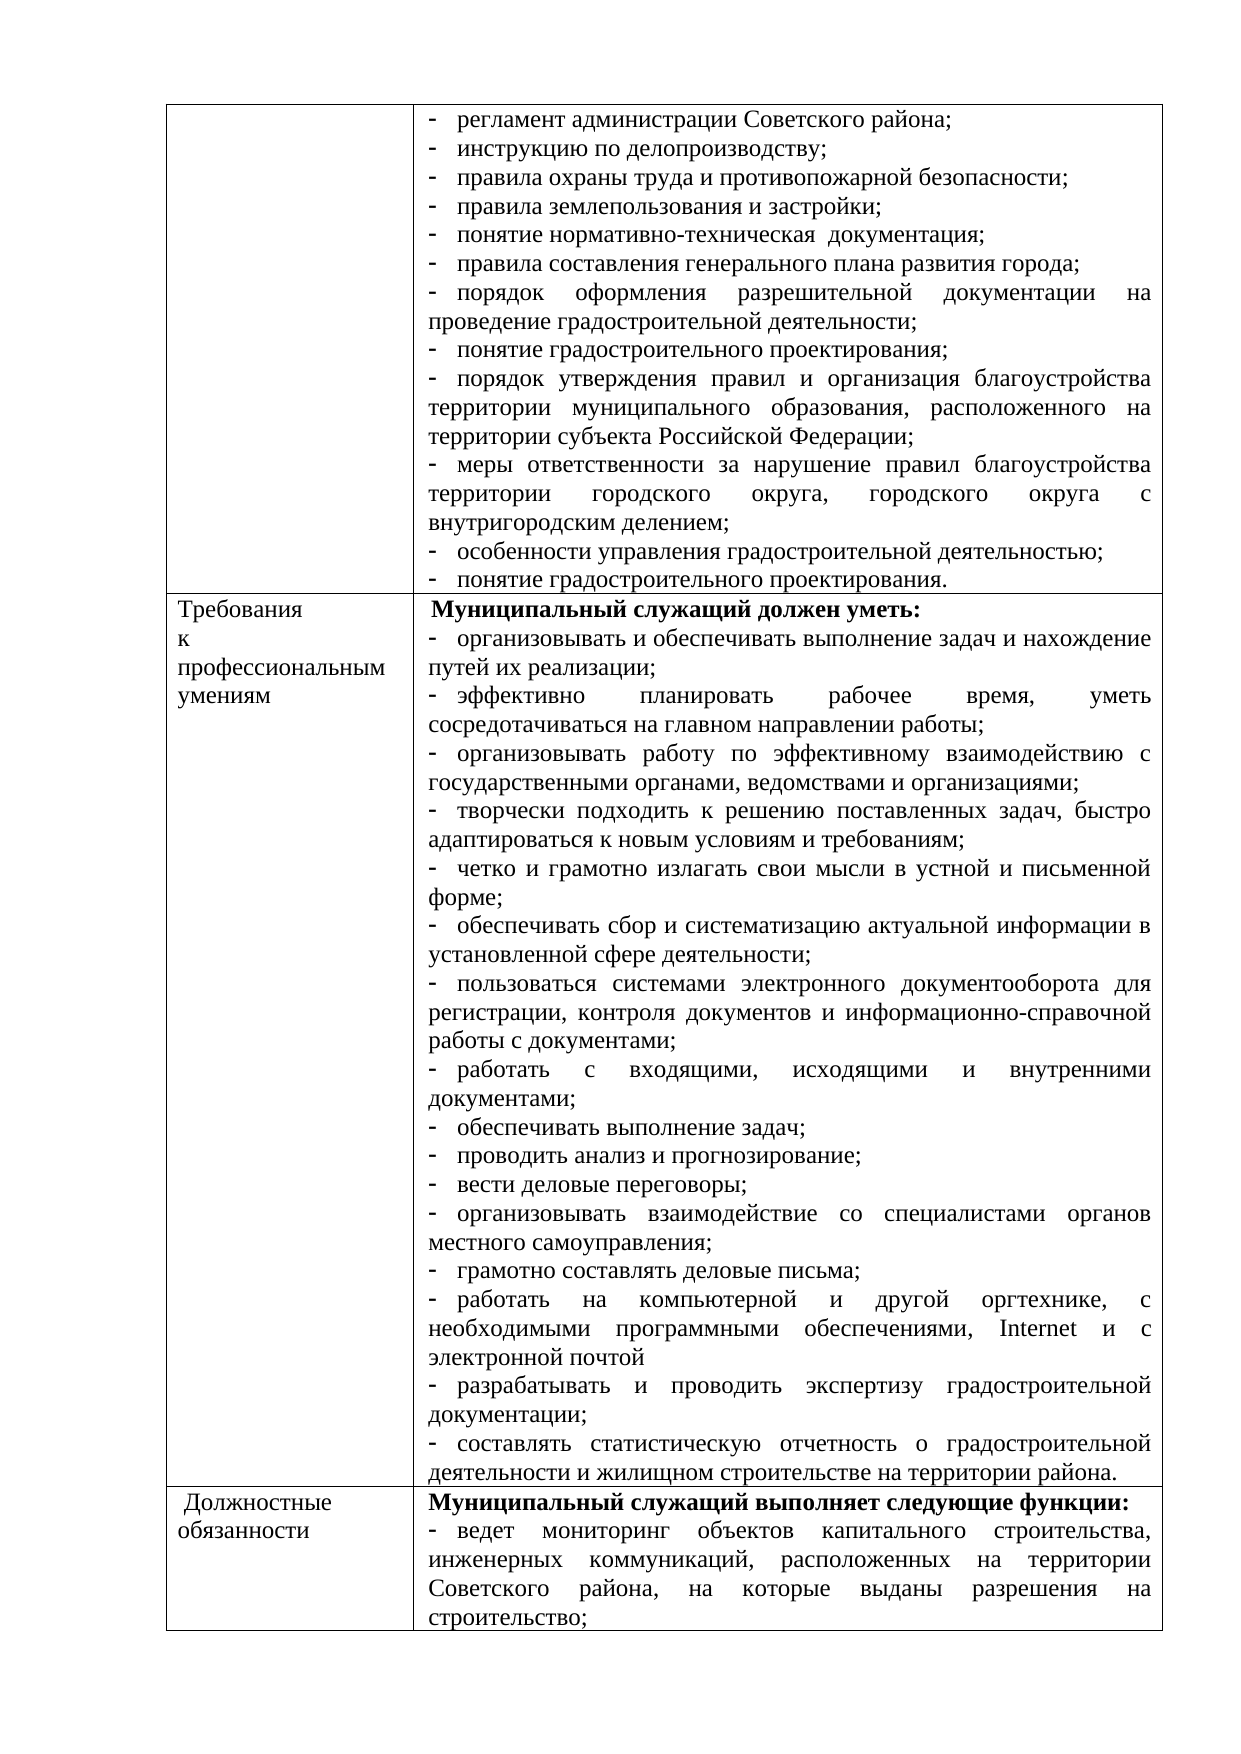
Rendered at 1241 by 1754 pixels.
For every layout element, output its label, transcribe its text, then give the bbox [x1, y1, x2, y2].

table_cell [167, 1487, 413, 1630]
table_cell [414, 105, 1162, 593]
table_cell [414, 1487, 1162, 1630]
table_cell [167, 105, 413, 593]
table_cell Требования к профессиональным умениям [167, 594, 413, 1486]
table_cell Муниципальный служащий должен уметь: организовывать и обеспечивать выполнение задач и нахождение путей их реализации; эффективно планировать рабочее время, уметь сосредотачиваться на главном направлении работы; организовывать работу по эффективному взаимодействию с государственными органами, ведомствами и организациями; творчески подходить к решению поставленных задач, быстро адаптироваться к новым условиям и требованиям; четко и грамотно излагать свои мысли в устной и письменной форме; обеспечивать сбор и систематизацию актуальной информации в установленной сфере деятельности; пользоваться системами электронного документооборота для регистрации, контроля документов и информационно-справочной работы с документами; работать с входящими, исходящими и внутренними документами; обеспечивать выполнение задач; проводить анализ и прогнозирование; вести деловые переговоры; организовывать взаимодействие со специалистами органов местного самоуправления; грамотно составлять деловые письма; работать на компьютерной и другой оргтехнике, с необходимыми программными обеспечениями, Internet и с электронной почтой разрабатывать и проводить экспертизу градостроительной документации; составлять статистическую отчетность о градостроительной деятельности и жилищном строительстве на территории района. [414, 594, 1162, 1486]
